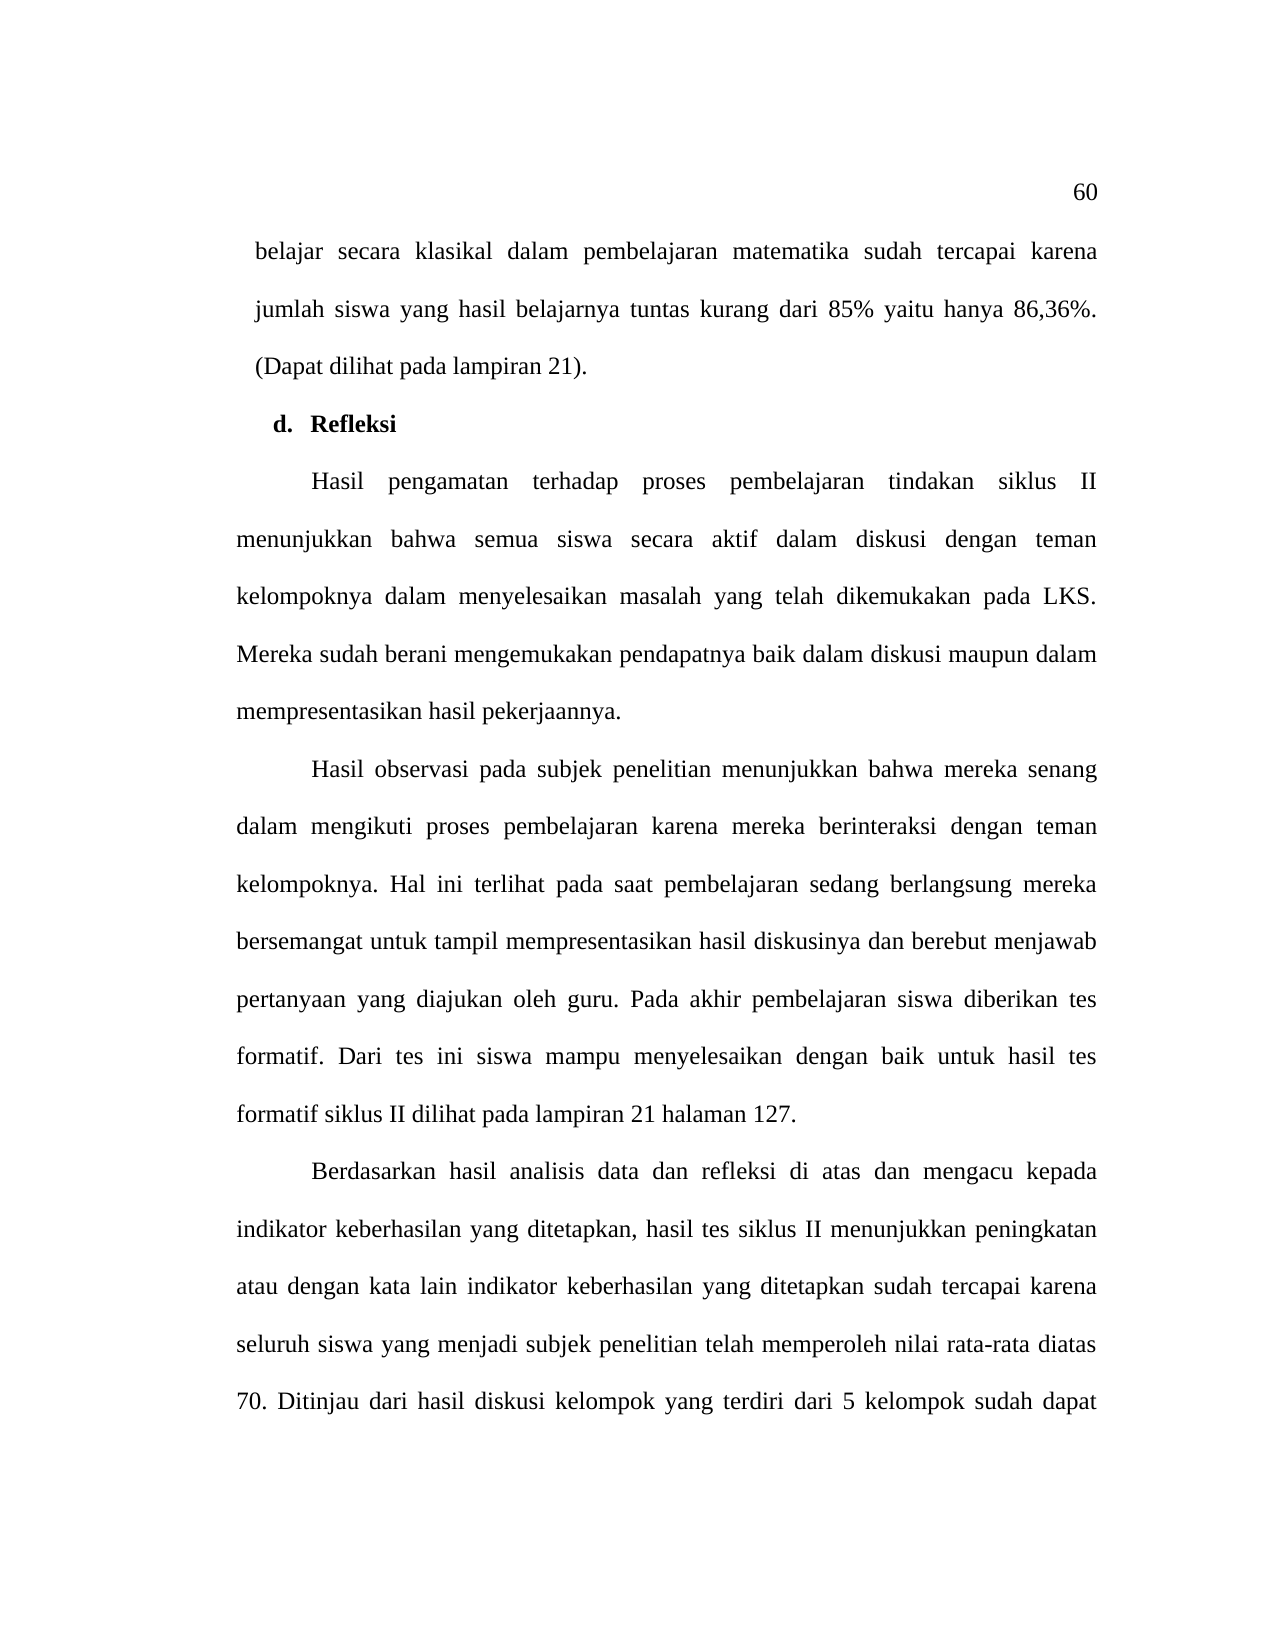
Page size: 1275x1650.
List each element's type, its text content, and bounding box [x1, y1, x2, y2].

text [255, 236, 1098, 380]
text Hasil pengamatan terhadap proses pembelajaran tindakan siklus II menunjukkan bahwa semua siswa secara aktif dalam diskusi dengan teman kelompoknya dalam menyelesaikan masalah yang telah dikemukakan pada LKS. Mereka sudah berani mengemukakan pendapatnya baik dalam diskusi maupun dalam mempresentasikan hasil pekerjaannya. [236, 466, 1098, 725]
text Hasil observasi pada subjek penelitian menunjukkan bahwa mereka senang dalam mengikuti proses pembelajaran karena mereka berinteraksi dengan teman kelompoknya. Hal ini terlihat pada saat pembelajaran sedang berlangsung mereka bersemangat untuk tampil mempresentasikan hasil diskusinya dan berebut menjawab pertanyaan yang diajukan oleh guru. Pada akhir pembelajaran siswa diberikan tes formatif. Dari tes ini siswa mampu menyelesaikan dengan baik untuk hasil tes formatif siklus II dilihat pada lampiran 21 halaman 127. [236, 754, 1098, 1127]
list Refleksi [273, 409, 1098, 437]
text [236, 1156, 1098, 1415]
